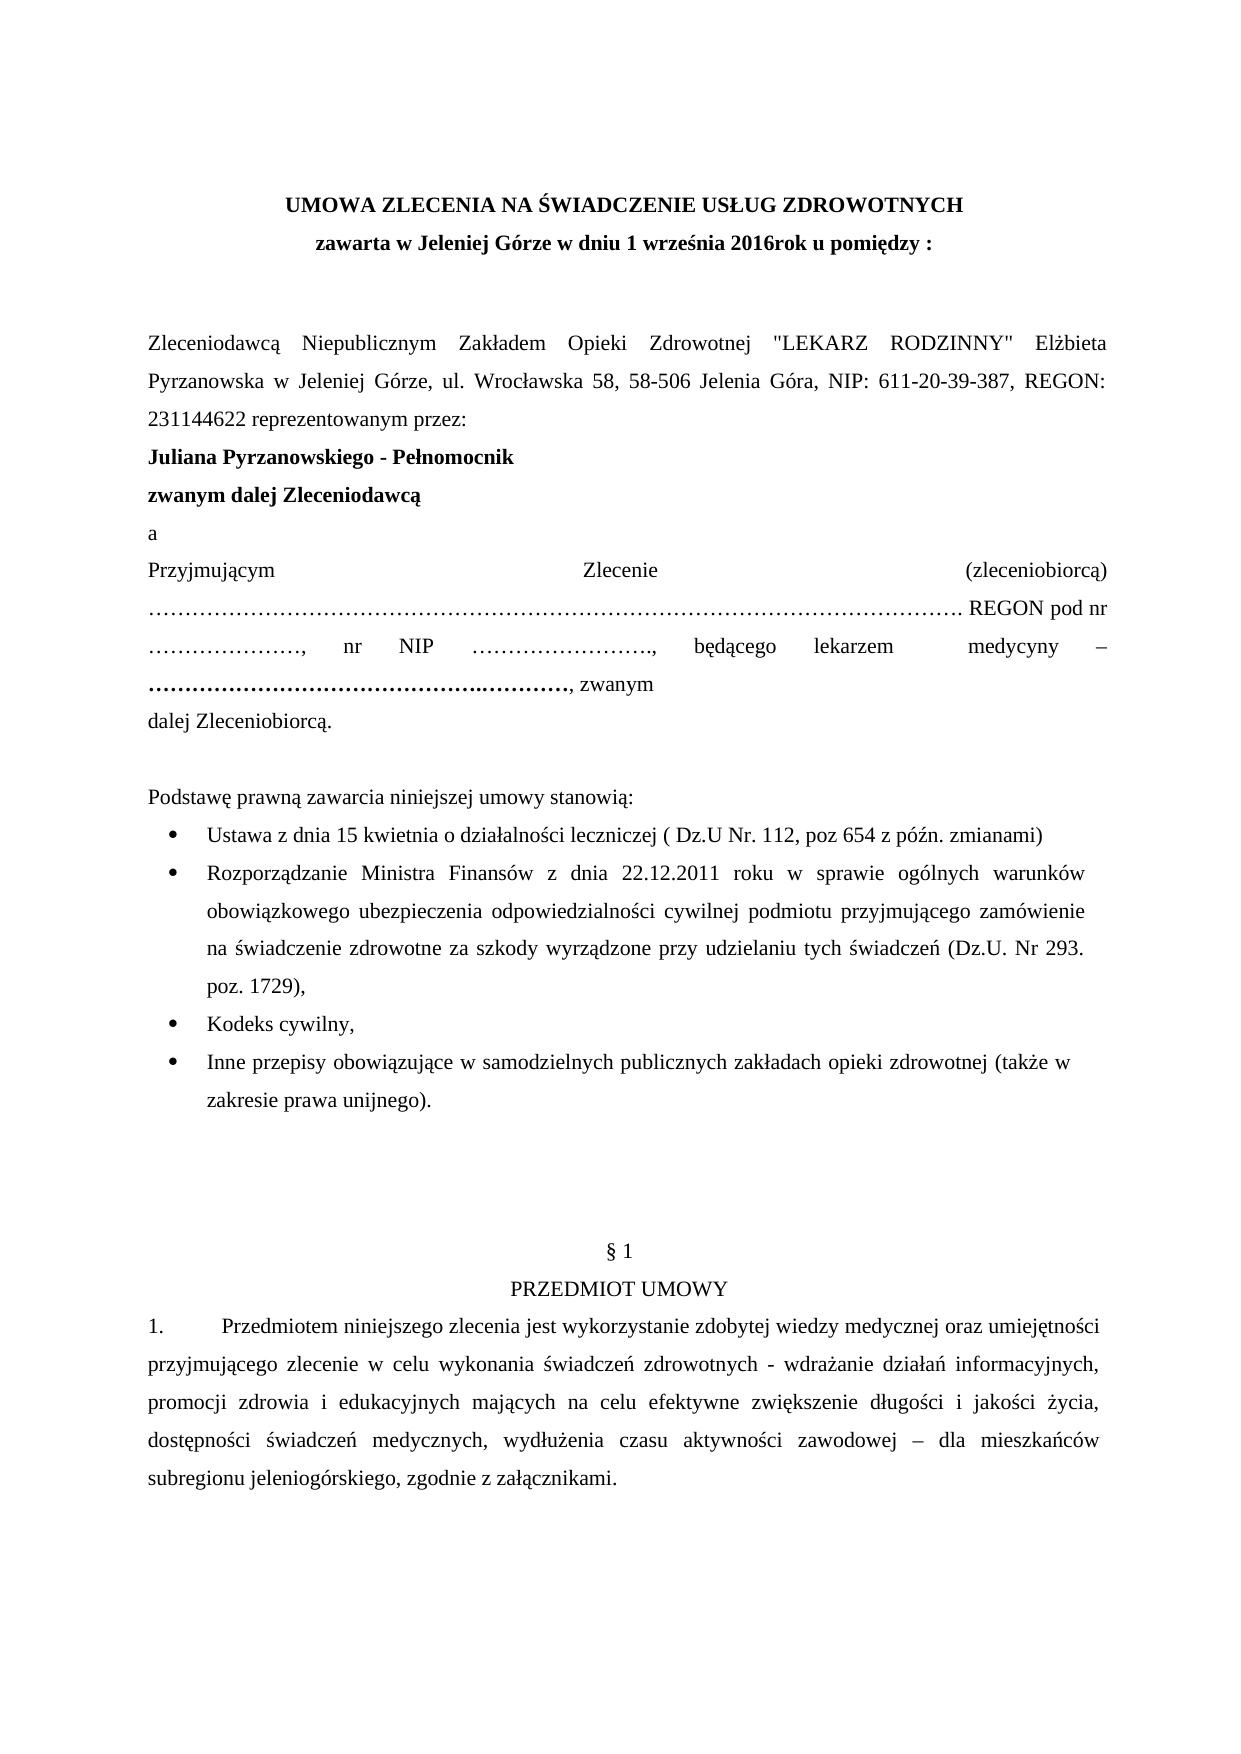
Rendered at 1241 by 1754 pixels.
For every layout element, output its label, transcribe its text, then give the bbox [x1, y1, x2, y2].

text Zleceniodawcą Niepublicznym Zakładem Opieki Zdrowotnej "LEKARZ RODZINNY" Elżbieta Pyrzanowska w Jeleniej Górze, ul. Wrocławska 58, 58-506 Jelenia Góra, NIP: 611-20-39-387, REGON: 231144622 reprezentowanym przez: [148, 330, 1107, 431]
list Kodeks cywilny, [169, 1011, 1107, 1036]
text zawarta w Jeleniej Górze w dniu 1 września 2016rok u pomiędzy : [148, 230, 1101, 255]
text Przyjmującym Zlecenie (zleceniobiorcą) …………………………………………………………………………………………………. REGON pod nr …………………, nr NIP ……………………., będącego lekarzem medycyny – ……………………………………….…………, zwanym [148, 557, 1107, 696]
list Inne przepisy obowiązujące w samodzielnych publicznych zakładach opieki zdrowotnej (także w zakresie prawa unijnego). [169, 1049, 1072, 1112]
list Ustawa z dnia 15 kwietnia o działalności leczniczej ( Dz.U Nr. 112, poz 654 z późn. zmianami) [169, 822, 1107, 847]
list Przedmiotem niniejszego zlecenia jest wykorzystanie zdobytej wiedzy medycznej oraz umiejętności przyjmującego zlecenie w celu wykonania świadczeń zdrowotnych - wdrażanie działań informacyjnych, promocji zdrowia i edukacyjnych mających na celu efektywne zwiększenie długości i jakości życia, dostępności świadczeń medycznych, wydłużenia czasu aktywności zawodowej – dla mieszkańców subregionu jeleniogórskiego, zgodnie z załącznikami. [148, 1313, 1101, 1490]
text UMOWA ZLECENIA NA ŚWIADCZENIE USŁUG ZDROWOTNYCH [148, 192, 1101, 217]
list Rozporządzanie Ministra Finansów z dnia 22.12.2011 roku w sprawie ogólnych warunków obowiązkowego ubezpieczenia odpowiedzialności cywilnej podmiotu przyjmującego zamówienie na świadczenie zdrowotne za szkody wyrządzone przy udzielaniu tych świadczeń (Dz.U. Nr 293. poz. 1729), [169, 860, 1086, 998]
text zwanym dalej Zleceniodawcą [282, 482, 1107, 507]
text § 1 [148, 1238, 1091, 1263]
text Podstawę prawną zawarcia niniejszej umowy stanowią: [148, 784, 1107, 809]
text Juliana Pyrzanowskiego - Pełnomocnik [148, 444, 1107, 469]
text dalej Zleceniobiorcą. [148, 708, 1107, 734]
text PRZEDMIOT UMOWY [148, 1276, 1091, 1301]
text a [148, 519, 1107, 545]
